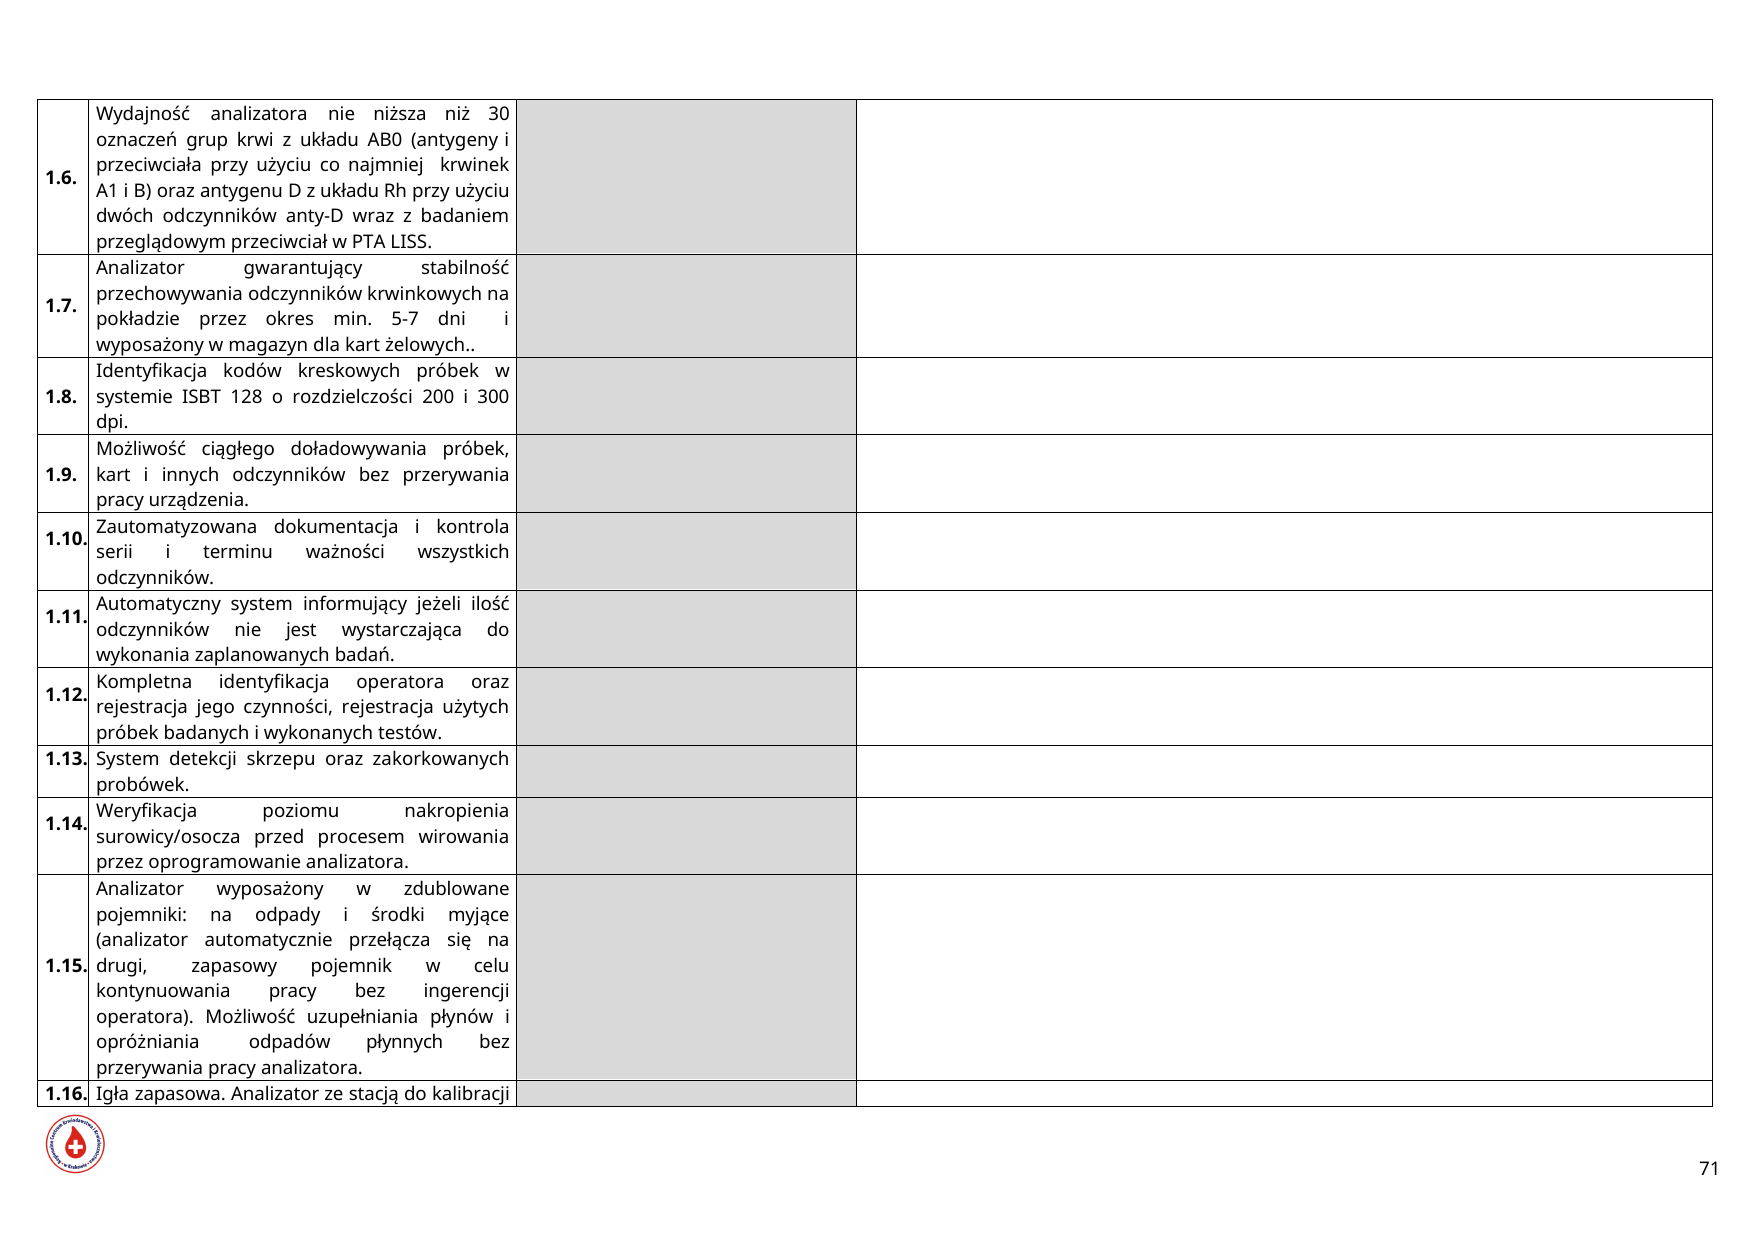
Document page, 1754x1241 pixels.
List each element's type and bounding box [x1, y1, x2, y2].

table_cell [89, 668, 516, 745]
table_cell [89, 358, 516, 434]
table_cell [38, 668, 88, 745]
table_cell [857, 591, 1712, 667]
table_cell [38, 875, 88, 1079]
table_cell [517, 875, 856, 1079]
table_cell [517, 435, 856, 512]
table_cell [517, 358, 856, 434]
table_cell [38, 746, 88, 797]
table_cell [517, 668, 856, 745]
picture [44, 1113, 106, 1175]
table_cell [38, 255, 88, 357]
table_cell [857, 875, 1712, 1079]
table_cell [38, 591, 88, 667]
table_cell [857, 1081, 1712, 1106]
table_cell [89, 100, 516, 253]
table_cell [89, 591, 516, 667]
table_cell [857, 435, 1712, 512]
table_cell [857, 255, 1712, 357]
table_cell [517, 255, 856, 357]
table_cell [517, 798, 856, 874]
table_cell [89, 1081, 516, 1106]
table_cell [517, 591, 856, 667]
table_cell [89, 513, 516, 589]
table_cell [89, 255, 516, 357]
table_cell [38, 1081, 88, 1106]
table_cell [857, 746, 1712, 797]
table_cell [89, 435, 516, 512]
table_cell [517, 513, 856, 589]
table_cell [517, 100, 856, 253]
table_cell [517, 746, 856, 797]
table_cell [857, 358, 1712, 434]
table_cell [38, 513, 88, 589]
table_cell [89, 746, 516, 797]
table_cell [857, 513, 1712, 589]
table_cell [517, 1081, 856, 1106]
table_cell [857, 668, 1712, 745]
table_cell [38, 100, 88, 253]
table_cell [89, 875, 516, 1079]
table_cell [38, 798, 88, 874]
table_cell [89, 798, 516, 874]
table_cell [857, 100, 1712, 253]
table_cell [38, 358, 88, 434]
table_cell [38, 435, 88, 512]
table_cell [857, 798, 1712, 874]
